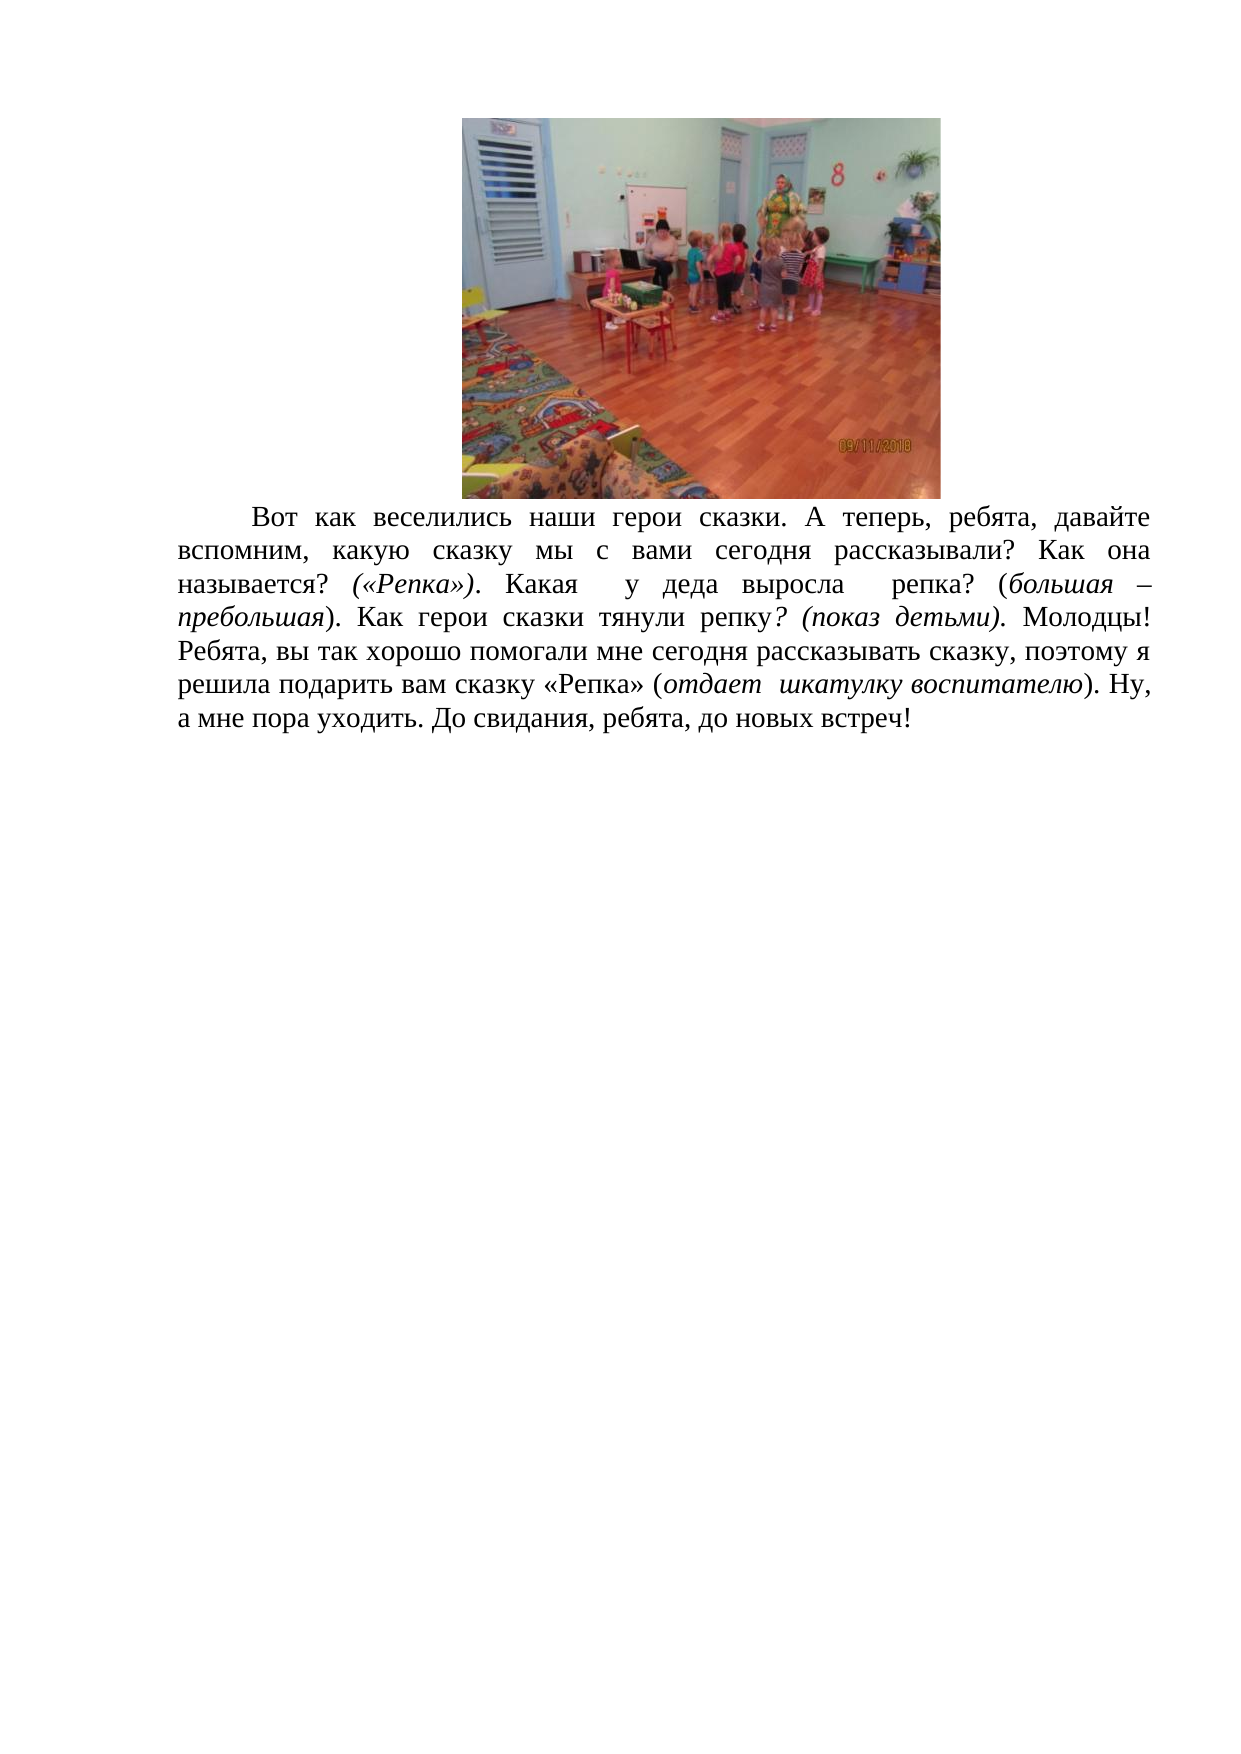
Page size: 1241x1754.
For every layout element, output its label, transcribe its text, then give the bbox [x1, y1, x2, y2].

picture [462, 118, 941, 499]
text Вот как веселились наши герои сказки. А теперь, ребята, давайте вспомним, какую сказку мы с вами сегодня рассказывали? Как она называется? («Репка»). Какая у деда выросла репка? (большая – пребольшая). Как герои сказки тянули репку? (показ детьми). Молодцы! Ребята, вы так хорошо помогали мне сегодня рассказывать сказку, поэтому я решила подарить вам сказку «Репка» (отдает шкатулку воспитателю). Ну, а мне пора уходить. До свидания, ребята, до новых встреч! [177, 499, 1152, 733]
